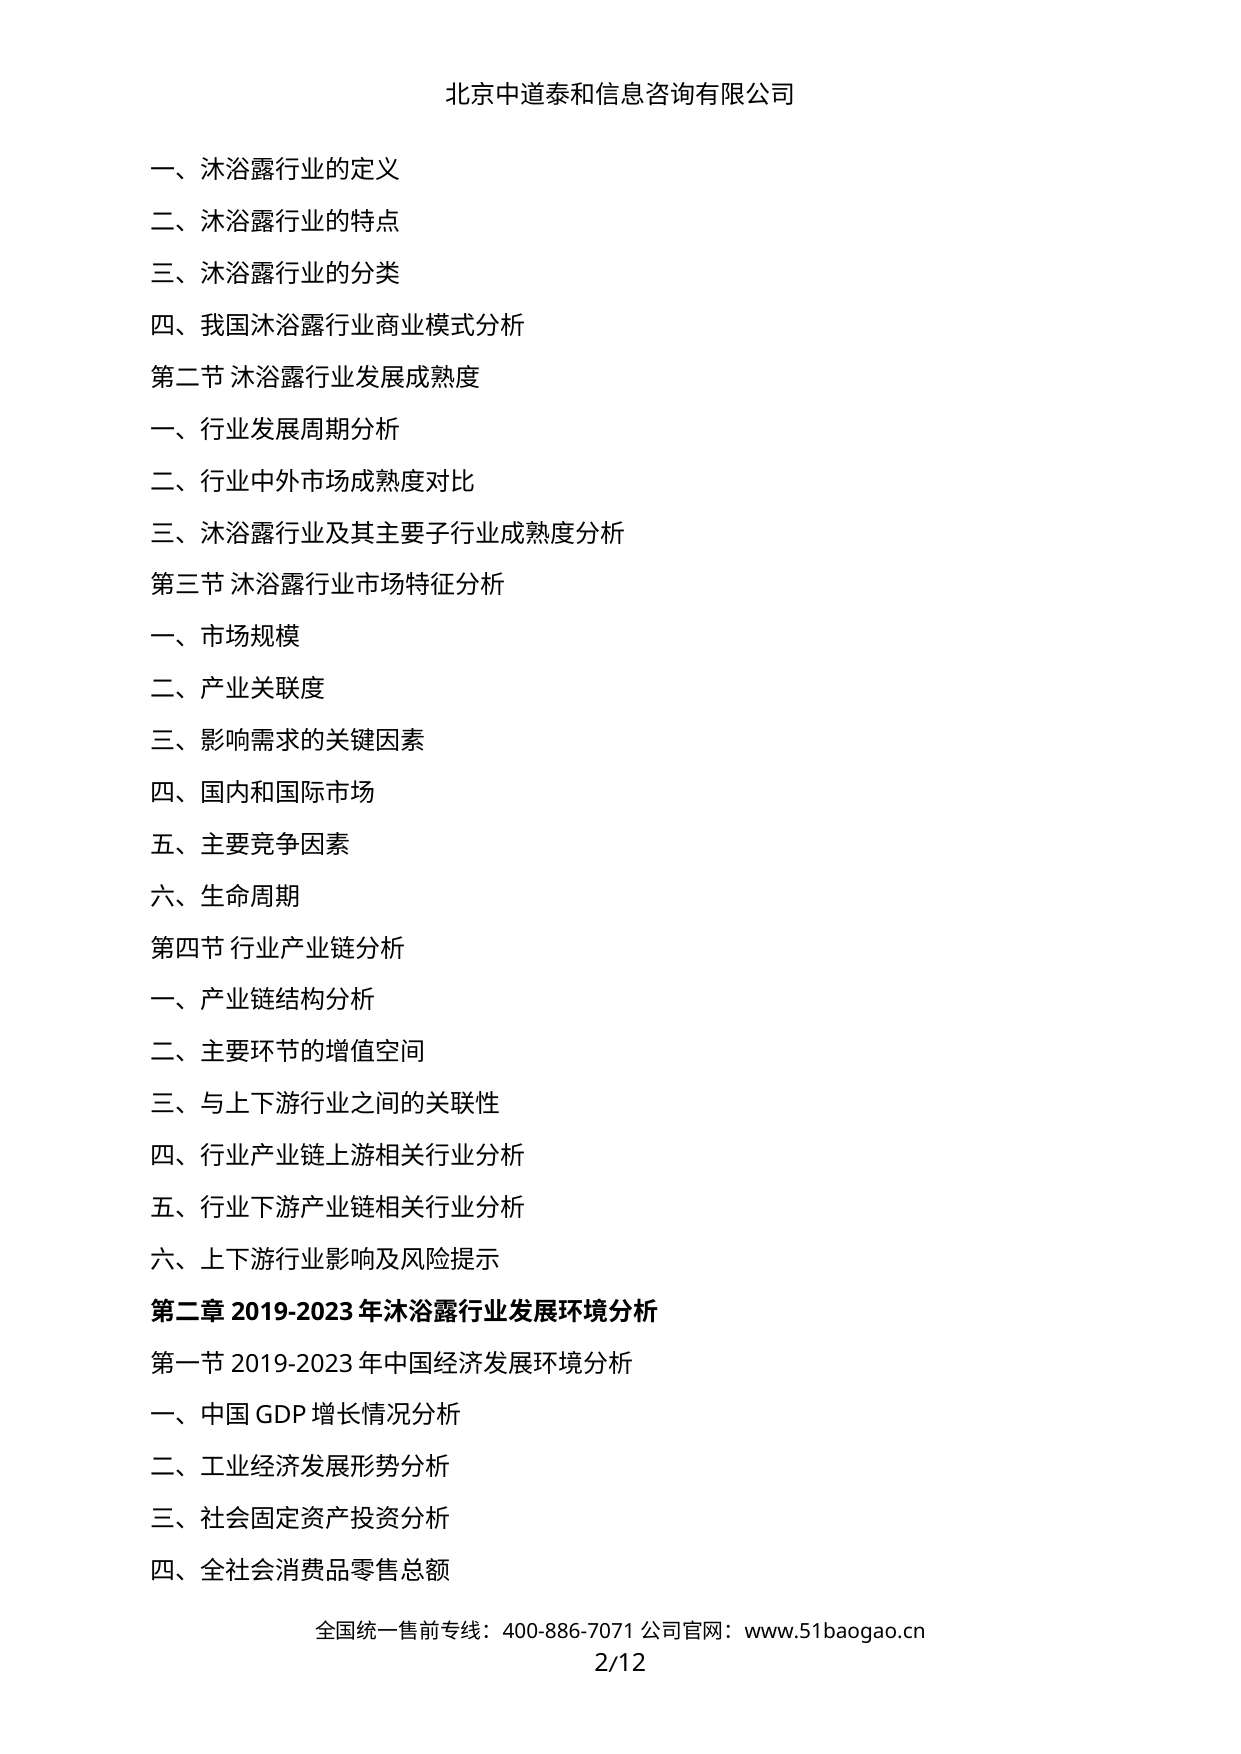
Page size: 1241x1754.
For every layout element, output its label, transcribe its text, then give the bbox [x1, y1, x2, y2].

text 五、主要竞争因素 [150, 824, 1090, 861]
text 四、我国沐浴露行业商业模式分析 [150, 306, 1090, 342]
text 二、行业中外市场成熟度对比 [150, 461, 1090, 497]
text 三、影响需求的关键因素 [150, 721, 1090, 757]
text 三、沐浴露行业及其主要子行业成熟度分析 [150, 513, 1090, 549]
text 一、市场规模 [150, 617, 1090, 653]
text 一、产业链结构分析 [150, 980, 1090, 1016]
text 四、全社会消费品零售总额 [150, 1551, 1090, 1587]
text 五、行业下游产业链相关行业分析 [150, 1187, 1090, 1224]
text 第一节 2019-2023年中国经济发展环境分析 [150, 1343, 1090, 1379]
text 三、与上下游行业之间的关联性 [150, 1084, 1090, 1120]
text 六、生命周期 [150, 876, 1090, 912]
text 一、沐浴露行业的定义 [150, 150, 1090, 186]
text 一、行业发展周期分析 [150, 409, 1090, 446]
text 四、国内和国际市场 [150, 772, 1090, 809]
text 第四节 行业产业链分析 [150, 928, 1090, 964]
text 二、沐浴露行业的特点 [150, 202, 1090, 238]
text 六、上下游行业影响及风险提示 [150, 1239, 1090, 1276]
text 二、产业关联度 [150, 669, 1090, 705]
text 三、沐浴露行业的分类 [150, 254, 1090, 290]
text 第二章 2019-2023年沐浴露行业发展环境分析 [150, 1291, 1090, 1327]
text 四、行业产业链上游相关行业分析 [150, 1136, 1090, 1172]
text 一、中国GDP增长情况分析 [150, 1395, 1090, 1431]
text 第二节 沐浴露行业发展成熟度 [150, 357, 1090, 394]
text 第三节 沐浴露行业市场特征分析 [150, 565, 1090, 601]
text 二、主要环节的增值空间 [150, 1032, 1090, 1068]
text 三、社会固定资产投资分析 [150, 1499, 1090, 1535]
text 二、工业经济发展形势分析 [150, 1447, 1090, 1483]
